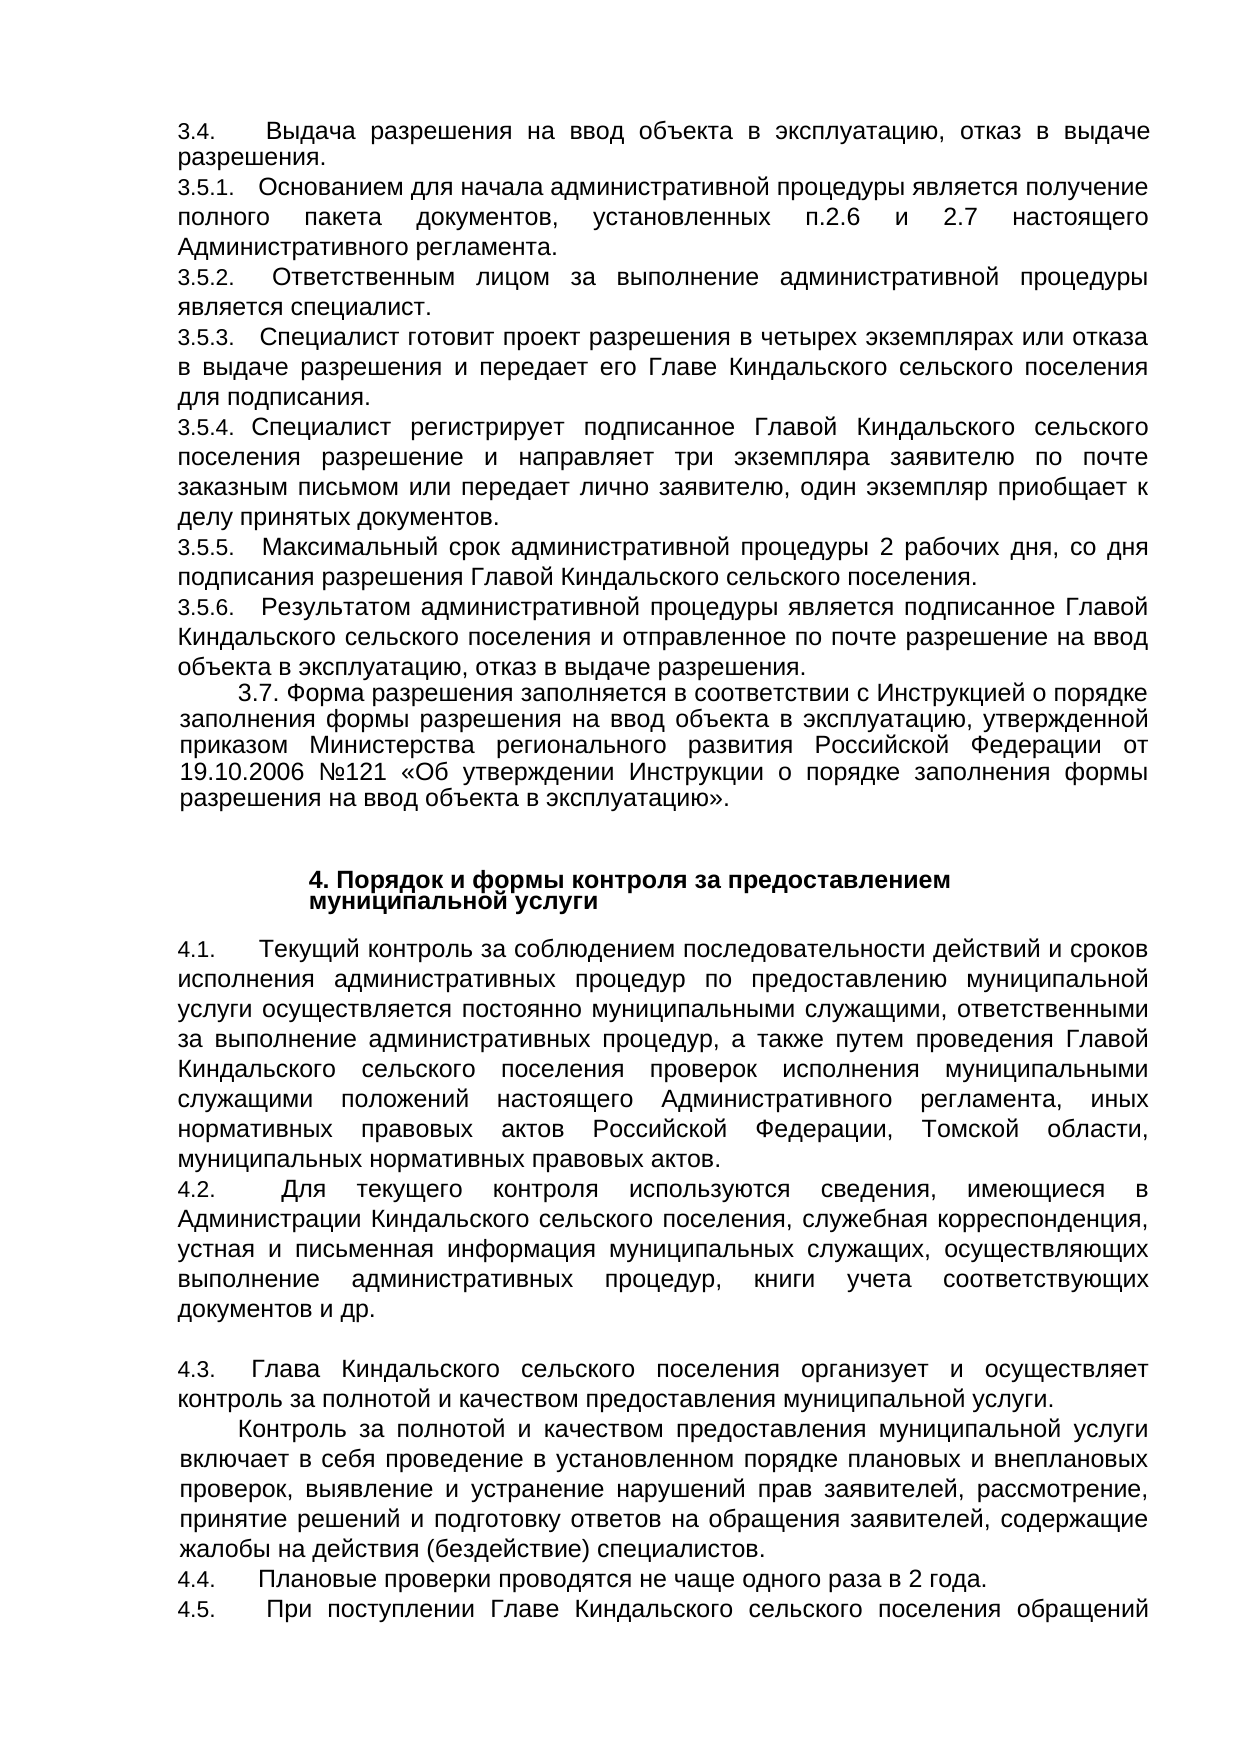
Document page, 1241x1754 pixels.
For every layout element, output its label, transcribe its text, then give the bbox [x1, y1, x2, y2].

list Выдача разрешения на ввод объекта в эксплуатацию, отказ в выдаче разрешения. [177, 118, 1152, 171]
list Специалист готовит проект разрешения в четырех экземплярах или отказа в выдаче разрешения и передает его Главе Киндальского сельского поселения для подписания. [177, 321, 1149, 411]
text 4. Порядок и формы контроля за предоставлением муниципальной услуги [308, 872, 1152, 913]
list Результатом административной процедуры является подписанное Главой Киндальского сельского поселения и отправленное по почте разрешение на ввод объекта в эксплуатацию, отказ в выдаче разрешения. [177, 591, 1149, 681]
list Плановые проверки проводятся не чаще одного раза в 2 года. [177, 1564, 1152, 1594]
list Для текущего контроля используются сведения, имеющиеся в Администрации Киндальского сельского поселения, служебная корреспонденция, устная и письменная информация муниципальных служащих, осуществляющих выполнение административных процедур, книги учета соответствующих документов и др. [177, 1174, 1149, 1324]
list Специалист регистрирует подписанное Главой Киндальского сельского поселения разрешение и направляет три экземпляра заявителю по почте заказным письмом или передает лично заявителю, один экземпляр приобщает к делу принятых документов. [177, 411, 1149, 531]
text 3.7. Форма разрешения заполняется в соответствии с Инструкцией о порядке заполнения формы разрешения на ввод объекта в эксплуатацию, утвержденной приказом Министерства регионального развития Российской Федерации от 19.10.2006 №121 «Об утверждении Инструкции о порядке заполнения формы разрешения на ввод объекта в эксплуатацию». [179, 681, 1149, 811]
text Контроль за полнотой и качеством предоставления муниципальной услуги включает в себя проведение в установленном порядке плановых и внеплановых проверок, выявление и устранение нарушений прав заявителей, рассмотрение, принятие решений и подготовку ответов на обращения заявителей, содержащие жалобы на действия (бездействие) специалистов. [179, 1414, 1149, 1564]
list Глава Киндальского сельского поселения организует и осуществляет контроль за полнотой и качеством предоставления муниципальной услуги. [177, 1354, 1149, 1414]
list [177, 1594, 1149, 1624]
list Ответственным лицом за выполнение административной процедуры является специалист. [177, 261, 1149, 321]
list Основанием для начала административной процедуры является получение полного пакета документов, установленных п.2.6 и 2.7 настоящего Административного регламента. [177, 171, 1149, 261]
list Текущий контроль за соблюдением последовательности действий и сроков исполнения административных процедур по предоставлению муниципальной услуги осуществляется постоянно муниципальными служащими, ответственными за выполнение административных процедур, а также путем проведения Главой Киндальского сельского поселения проверок исполнения муниципальными служащими положений настоящего Административного регламента, иных нормативных правовых актов Российской Федерации, Томской области, муниципальных нормативных правовых актов. [177, 934, 1149, 1174]
list Максимальный срок административной процедуры 2 рабочих дня, со дня подписания разрешения Главой Киндальского сельского поселения. [177, 531, 1149, 591]
